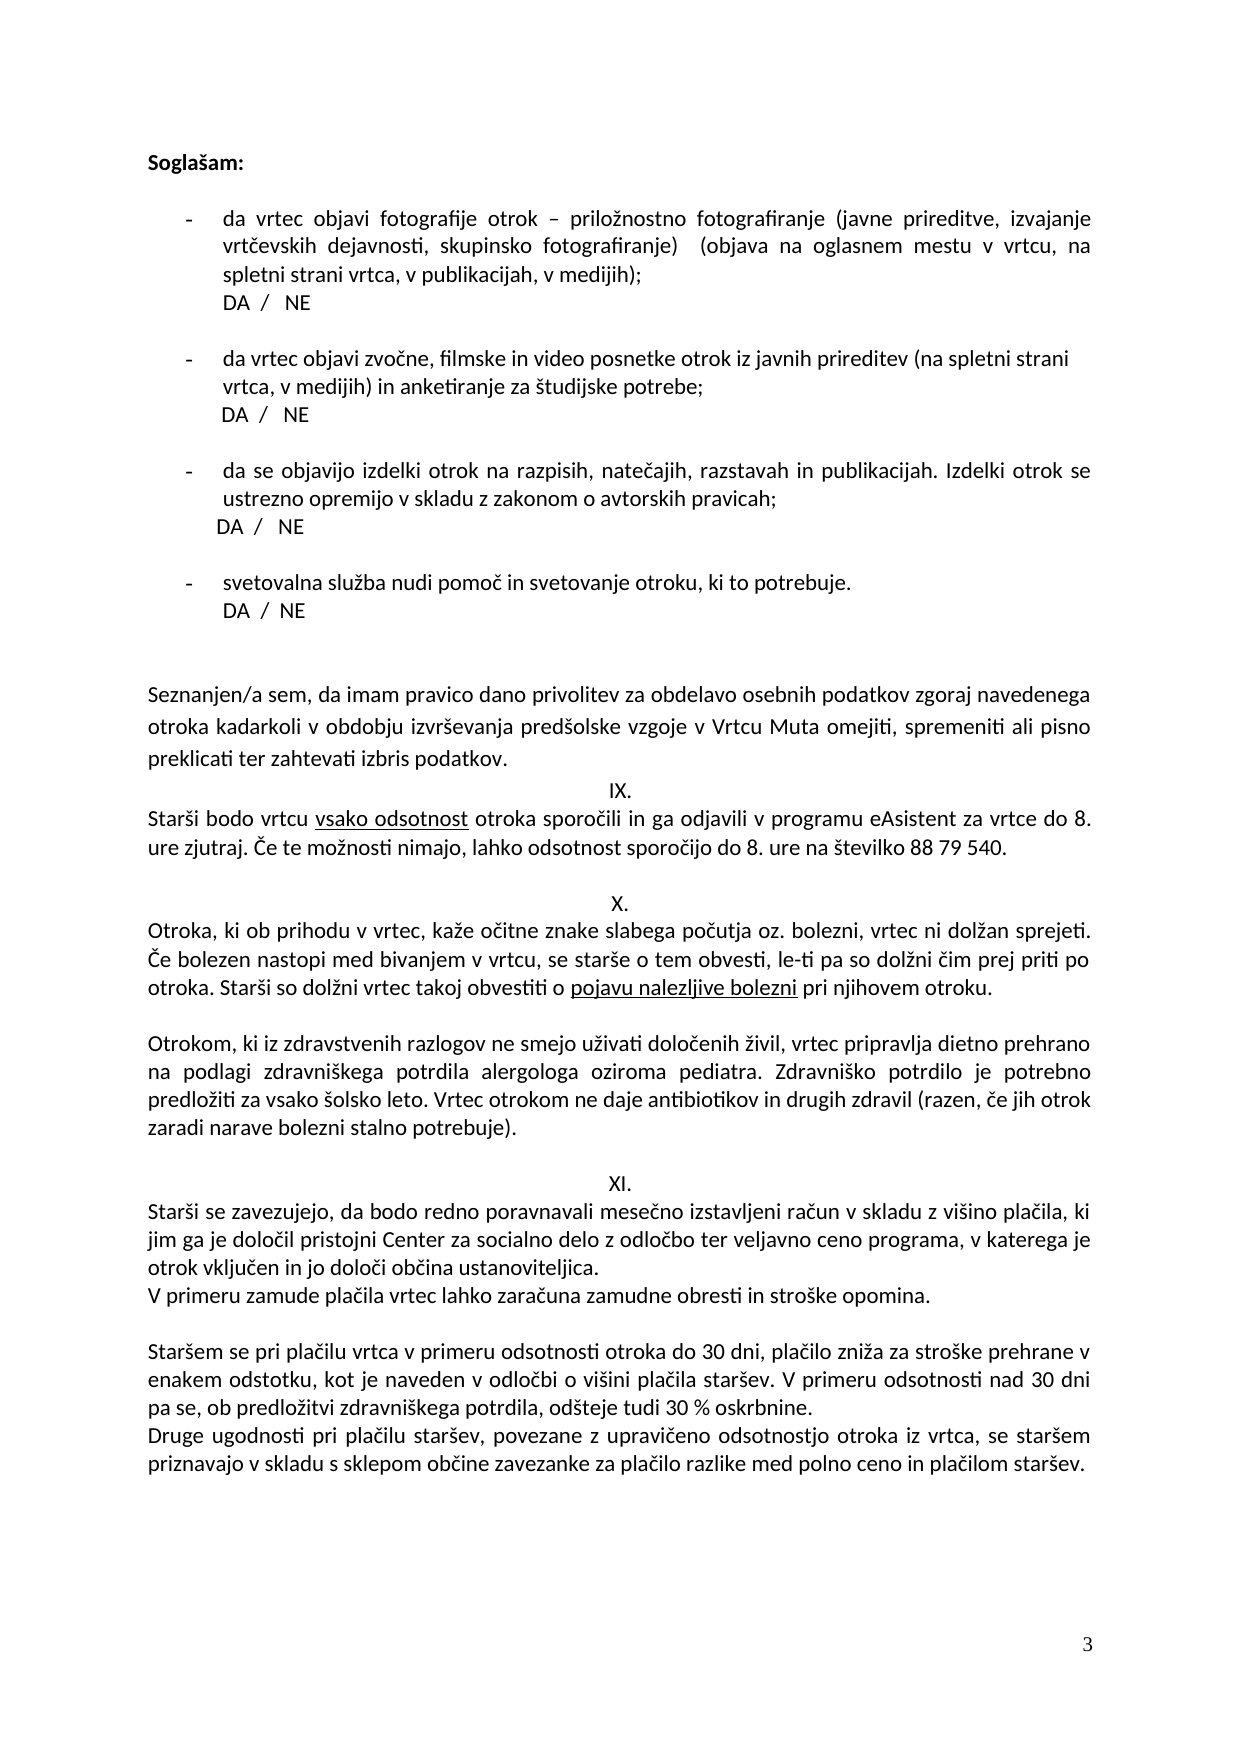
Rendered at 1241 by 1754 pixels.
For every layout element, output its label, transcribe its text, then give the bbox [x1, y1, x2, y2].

list da vrtec objavi zvočne, filmske in video posnetke otrok iz javnih prireditev (na spletni strani vrtca, v medijih) in anketiranje za študijske potrebe; [185, 344, 1093, 400]
text V primeru zamude plačila vrtec lahko zaračuna zamudne obresti in stroške opomina. [148, 1281, 1093, 1309]
text Druge ugodnosti pri plačilu staršev, povezane z upravičeno odsotnostjo otroka iz vrtca, se staršem priznavajo v skladu s sklepom občine zavezanke za plačilo razlike med polno ceno in plačilom staršev. [148, 1421, 1093, 1477]
text Soglašam: [148, 148, 1093, 176]
text DA / NE [223, 596, 1093, 624]
text Staršem se pri plačilu vrtca v primeru odsotnosti otroka do 30 dni, plačilo zniža za stroške prehrane v enakem odstotku, kot je naveden v odločbi o višini plačila staršev. V primeru odsotnosti nad 30 dni pa se, ob predložitvi zdravniškega potrdila, odšteje tudi 30 % oskrbnine. [148, 1337, 1093, 1421]
text XI. [148, 1169, 1093, 1197]
text IX. [148, 777, 1093, 804]
text Seznanjen/a sem, da imam pravico dano privolitev za obdelavo osebnih podatkov zgoraj navedenega otroka kadarkoli v obdobju izvrševanja predšolske vzgoje v Vrtcu Muta omejiti, spremeniti ali pisno preklicati ter zahtevati izbris podatkov. [148, 680, 1093, 772]
list da se objavijo izdelki otrok na razpisih, natečajih, razstavah in publikacijah. Izdelki otrok se ustrezno opremijo v skladu z zakonom o avtorskih pravicah; [185, 456, 1093, 512]
text Starši bodo vrtcu vsako odsotnost otroka sporočili in ga odjavili v programu eAsistent za vrtce do 8. ure zjutraj. Če te možnosti nimajo, lahko odsotnost sporočijo do 8. ure na številko 88 79 540. [148, 804, 1093, 861]
list svetovalna služba nudi pomoč in svetovanje otroku, ki to potrebuje. [185, 568, 1093, 596]
list da vrtec objavi fotografije otrok – priložnostno fotografiranje (javne prireditve, izvajanje vrtčevskih dejavnosti, skupinsko fotografiranje) (objava na oglasnem mestu v vrtcu, na spletni strani vrtca, v publikacijah, v medijih); [185, 204, 1093, 288]
text Otrokom, ki iz zdravstvenih razlogov ne smejo uživati določenih živil, vrtec pripravlja dietno prehrano na podlagi zdravniškega potrdila alergologa oziroma pediatra. Zdravniško potrdilo je potrebno predložiti za vsako šolsko leto. Vrtec otrokom ne daje antibiotikov in drugih zdravil (razen, če jih otrok zaradi narave bolezni stalno potrebuje). [148, 1029, 1093, 1141]
text DA / NE [185, 512, 1093, 540]
text Otroka, ki ob prihodu v vrtec, kaže očitne znake slabega počutja oz. bolezni, vrtec ni dolžan sprejeti. Če bolezen nastopi med bivanjem v vrtcu, se starše o tem obvesti, le-ti pa so dolžni čim prej priti po otroka. Starši so dolžni vrtec takoj obvestiti o pojavu nalezljive bolezni pri njihovem otroku. [148, 917, 1093, 1001]
text DA / NE [185, 400, 1093, 428]
text X. [148, 889, 1093, 917]
text DA / NE [223, 288, 1093, 316]
text Starši se zavezujejo, da bodo redno poravnavali mesečno izstavljeni račun v skladu z višino plačila, ki jim ga je določil pristojni Center za socialno delo z odločbo ter veljavno ceno programa, v katerega je otrok vključen in jo določi občina ustanoviteljica. [148, 1197, 1093, 1281]
